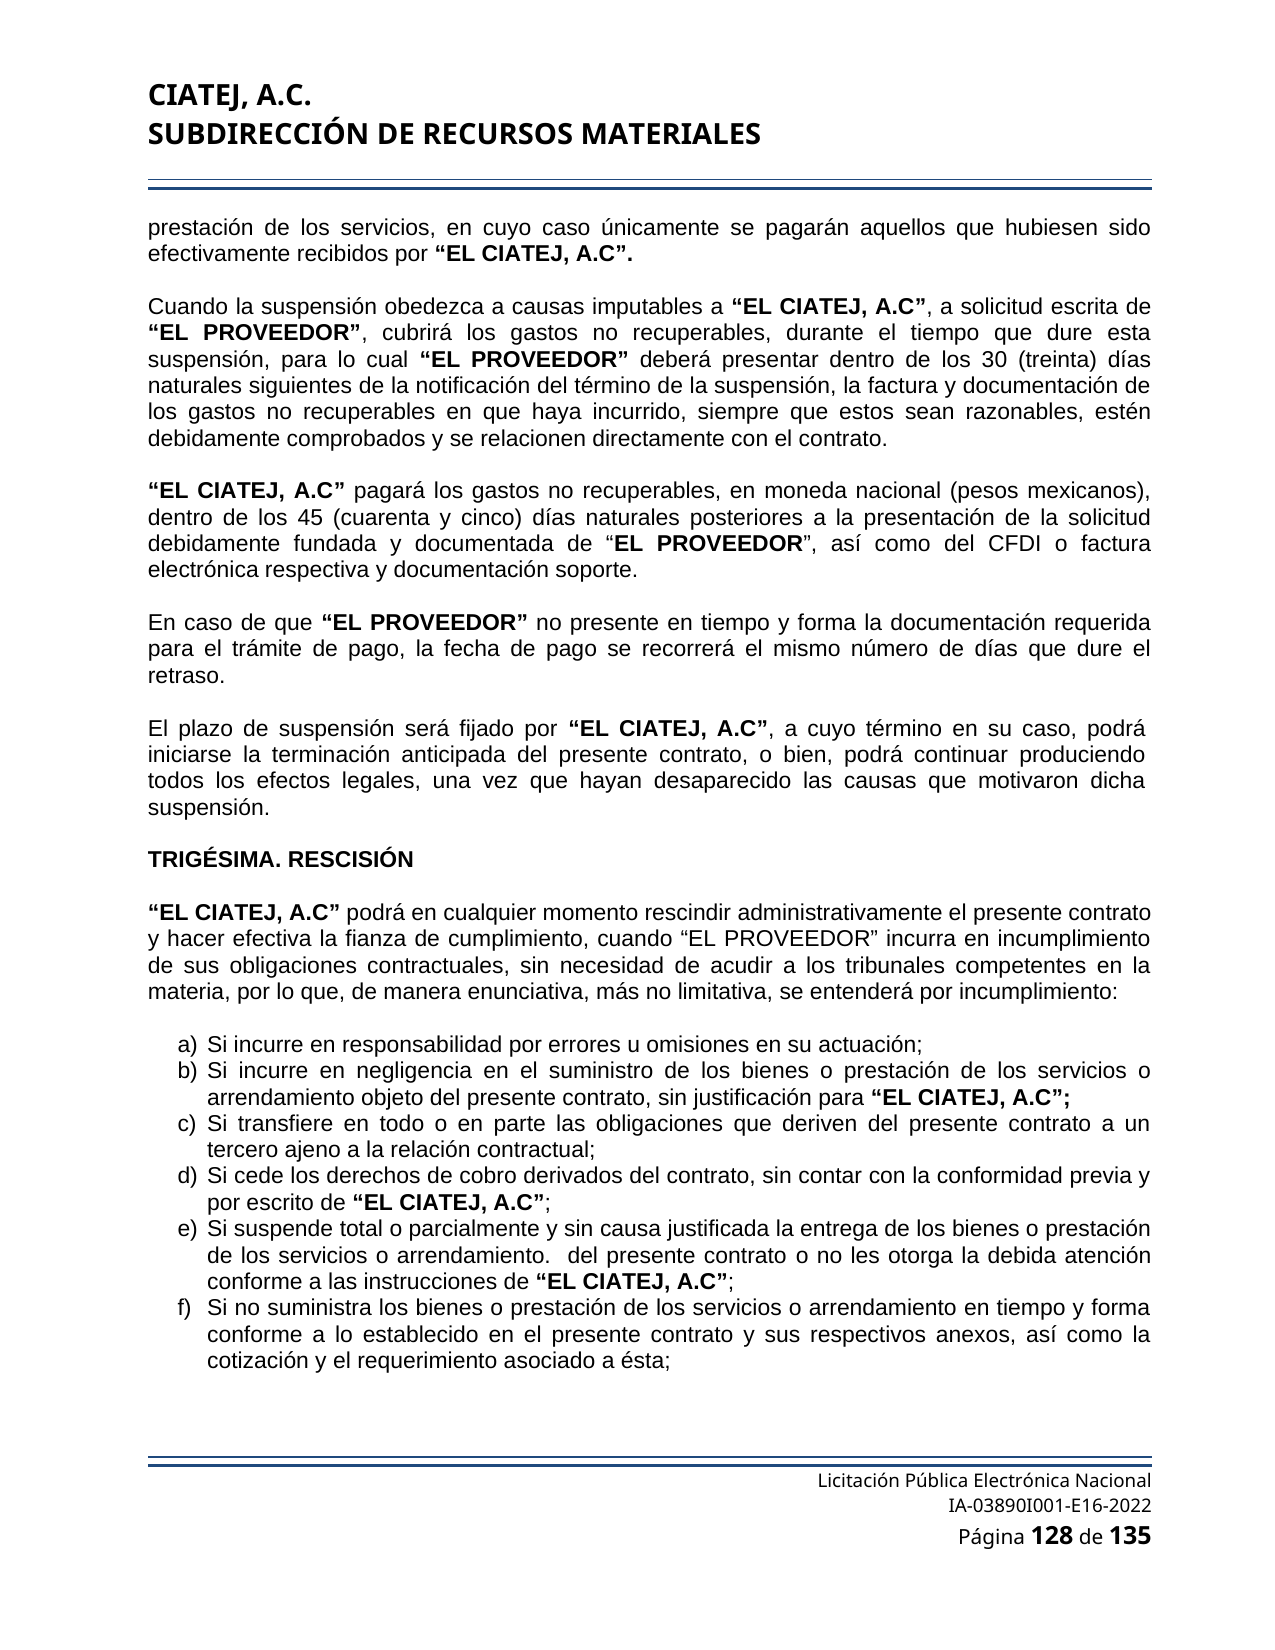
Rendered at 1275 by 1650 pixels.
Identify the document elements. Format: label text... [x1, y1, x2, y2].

list Si no suministra los bienes o prestación de los servicios o arrendamiento en tiempo y forma conforme a lo establecido en el presente contrato y sus respectivos anexos, así como la cotización y el requerimiento asociado a ésta; [177, 1294, 1152, 1373]
list Si suspende total o parcialmente y sin causa justificada la entrega de los bienes o prestación de los servicios o arrendamiento. del presente contrato o no les otorga la debida atención conforme a las instrucciones de “EL CIATEJ, A.C”; [177, 1215, 1152, 1294]
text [148, 214, 1152, 266]
list Si incurre en responsabilidad por errores u omisiones en su actuación; [177, 1031, 1152, 1057]
text Cuando la suspensión obedezca a causas imputables a “EL CIATEJ, A.C”, a solicitud escrita de “EL PROVEEDOR”, cubrirá los gastos no recuperables, durante el tiempo que dure esta suspensión, para lo cual “EL PROVEEDOR” deberá presentar dentro de los 30 (treinta) días naturales siguientes de la notificación del término de la suspensión, la factura y documentación de los gastos no recuperables en que haya incurrido, siempre que estos sean razonables, estén debidamente comprobados y se relacionen directamente con el contrato. [148, 293, 1152, 451]
list Si transfiere en todo o en parte las obligaciones que deriven del presente contrato a un tercero ajeno a la relación contractual; [177, 1110, 1152, 1162]
text El plazo de suspensión será fijado por “EL CIATEJ, A.C”, a cuyo término en su caso, podrá iniciarse la terminación anticipada del presente contrato, o bien, podrá continuar produciendo todos los efectos legales, una vez que hayan desaparecido las causas que motivaron dicha suspensión. [148, 714, 1146, 820]
text TRIGÉSIMA. RESCISIÓN [148, 846, 1146, 873]
text En caso de que “EL PROVEEDOR” no presente en tiempo y forma la documentación requerida para el trámite de pago, la fecha de pago se recorrerá el mismo número de días que dure el retraso. [148, 609, 1152, 688]
text “EL CIATEJ, A.C” pagará los gastos no recuperables, en moneda nacional (pesos mexicanos), dentro de los 45 (cuarenta y cinco) días naturales posteriores a la presentación de la solicitud debidamente fundada y documentada de “EL PROVEEDOR”, así como del CFDI o factura electrónica respectiva y documentación soporte. [148, 477, 1152, 583]
list Si cede los derechos de cobro derivados del contrato, sin contar con la conformidad previa y por escrito de “EL CIATEJ, A.C”; [177, 1162, 1152, 1215]
text “EL CIATEJ, A.C” podrá en cualquier momento rescindir administrativamente el presente contrato y hacer efectiva la fianza de cumplimiento, cuando “EL PROVEEDOR” incurra en incumplimiento de sus obligaciones contractuales, sin necesidad de acudir a los tribunales competentes en la materia, por lo que, de manera enunciativa, más no limitativa, se entenderá por incumplimiento: [148, 899, 1152, 1004]
list Si incurre en negligencia en el suministro de los bienes o prestación de los servicios o arrendamiento objeto del presente contrato, sin justificación para “EL CIATEJ, A.C”; [177, 1057, 1152, 1110]
